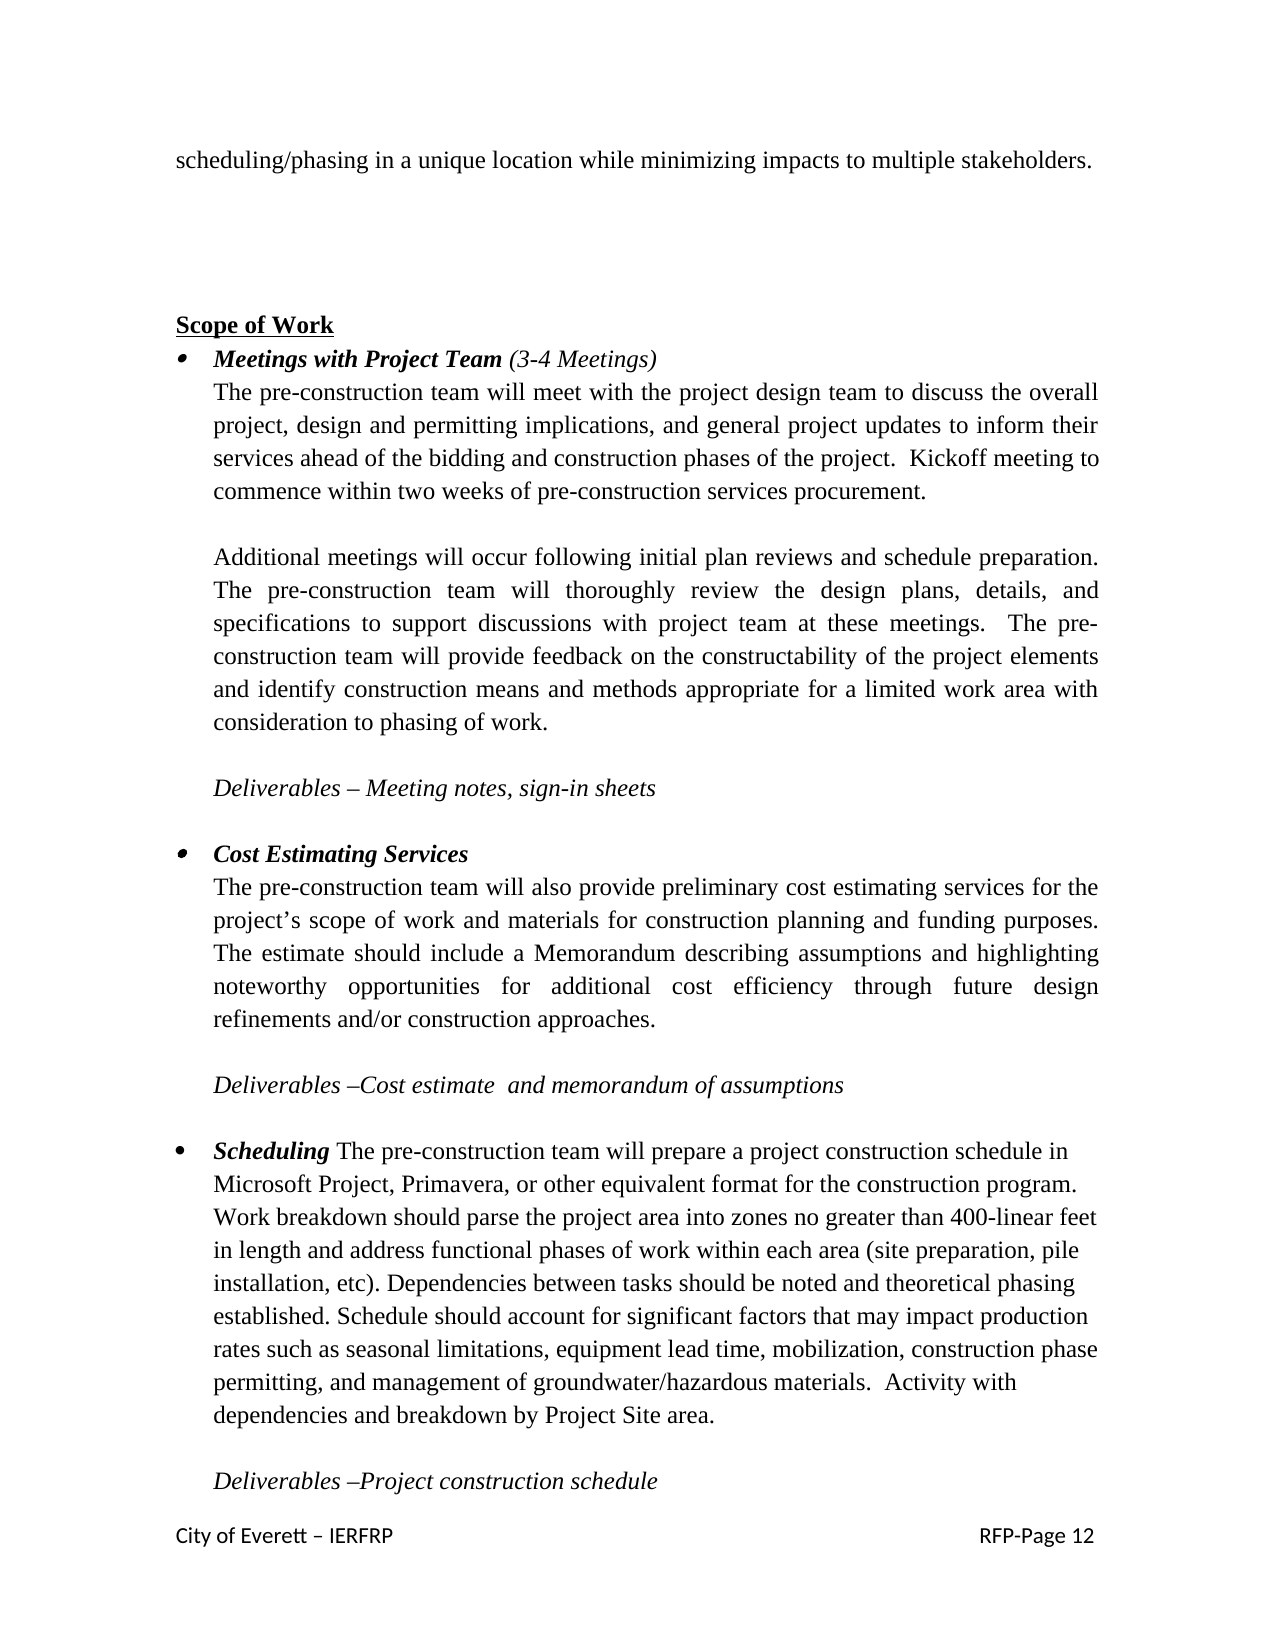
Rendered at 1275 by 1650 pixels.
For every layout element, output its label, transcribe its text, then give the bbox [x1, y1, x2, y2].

list Deliverables –Project construction schedule [213, 1466, 1099, 1495]
list Meetings with Project Team (3-4 Meetings) [176, 344, 1099, 372]
list Additional meetings will occur following initial plan reviews and schedule preparation. The pre-construction team will thoroughly review the design plans, details, and specifications to support discussions with project team at these meetings. The pre-construction team will provide feedback on the constructability of the project elements and identify construction means and methods appropriate for a limited work area with consideration to phasing of work. [213, 542, 1099, 736]
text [176, 146, 1099, 174]
list Deliverables –Cost estimate and memorandum of assumptions [213, 1070, 1099, 1099]
list Deliverables – Meeting notes, sign-in sheets [213, 773, 1099, 802]
text Scope of Work [176, 311, 1099, 339]
list The pre-construction team will also provide preliminary cost estimating services for the project’s scope of work and materials for construction planning and funding purposes. The estimate should include a Memorandum describing assumptions and highlighting noteworthy opportunities for additional cost efficiency through future design refinements and/or construction approaches. [213, 872, 1099, 1033]
list The pre-construction team will meet with the project design team to discuss the overall project, design and permitting implications, and general project updates to inform their services ahead of the bidding and construction phases of the project. Kickoff meeting to commence within two weeks of pre-construction services procurement. [213, 377, 1099, 504]
list Scheduling The pre-construction team will prepare a project construction schedule in Microsoft Project, Primavera, or other equivalent format for the construction program. Work breakdown should parse the project area into zones no greater than 400-linear feet in length and address functional phases of work within each area (site preparation, pile installation, etc). Dependencies between tasks should be noted and theoretical phasing established. Schedule should account for significant factors that may impact production rates such as seasonal limitations, equipment lead time, mobilization, construction phase permitting, and management of groundwater/hazardous materials. Activity with dependencies and breakdown by Project Site area. [176, 1136, 1099, 1429]
list Cost Estimating Services [176, 839, 1099, 868]
